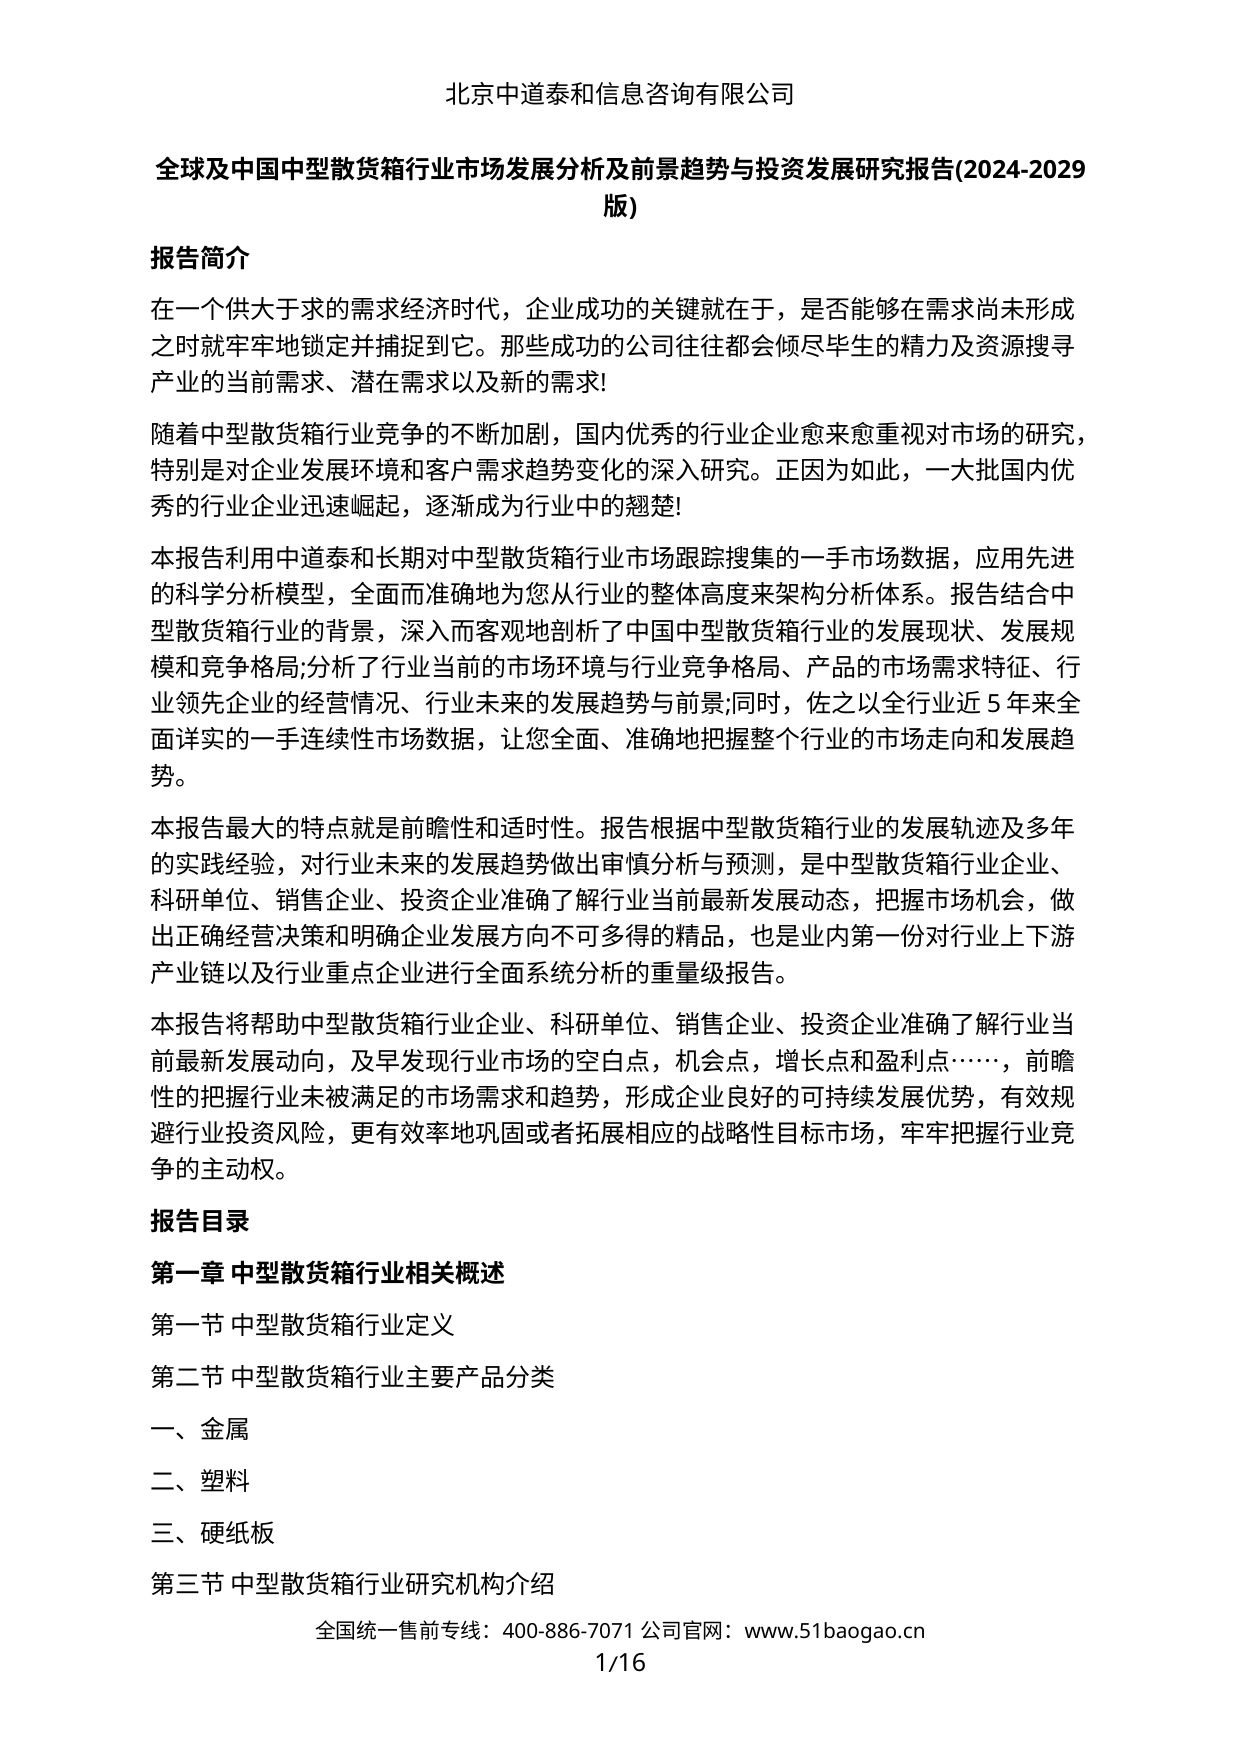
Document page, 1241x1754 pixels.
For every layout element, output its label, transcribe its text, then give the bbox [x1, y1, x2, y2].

text 三、硬纸板 [150, 1513, 1090, 1549]
text 第三节 中型散货箱行业研究机构介绍 [150, 1565, 1090, 1601]
text 全球及中国中型散货箱行业市场发展分析及前景趋势与投资发展研究报告(2024-2029版) [150, 150, 1090, 222]
text 本报告将帮助中型散货箱行业企业、科研单位、销售企业、投资企业准确了解行业当前最新发展动向，及早发现行业市场的空白点，机会点，增长点和盈利点……，前瞻性的把握行业未被满足的市场需求和趋势，形成企业良好的可持续发展优势，有效规避行业投资风险，更有效率地巩固或者拓展相应的战略性目标市场，牢牢把握行业竞争的主动权。 [150, 1005, 1090, 1186]
text 一、金属 [150, 1409, 1090, 1446]
text 本报告利用中道泰和长期对中型散货箱行业市场跟踪搜集的一手市场数据，应用先进的科学分析模型，全面而准确地为您从行业的整体高度来架构分析体系。报告结合中型散货箱行业的背景，深入而客观地剖析了中国中型散货箱行业的发展现状、发展规模和竞争格局;分析了行业当前的市场环境与行业竞争格局、产品的市场需求特征、行业领先企业的经营情况、行业未来的发展趋势与前景;同时，佐之以全行业近5年来全面详实的一手连续性市场数据，让您全面、准确地把握整个行业的市场走向和发展趋势。 [150, 539, 1090, 792]
text 报告简介 [150, 238, 1090, 274]
text 本报告最大的特点就是前瞻性和适时性。报告根据中型散货箱行业的发展轨迹及多年的实践经验，对行业未来的发展趋势做出审慎分析与预测，是中型散货箱行业企业、科研单位、销售企业、投资企业准确了解行业当前最新发展动态，把握市场机会，做出正确经营决策和明确企业发展方向不可多得的精品，也是业内第一份对行业上下游产业链以及行业重点企业进行全面系统分析的重量级报告。 [150, 808, 1090, 989]
text 第一节 中型散货箱行业定义 [150, 1306, 1090, 1342]
text 第一章 中型散货箱行业相关概述 [150, 1254, 1090, 1290]
text 在一个供大于求的需求经济时代，企业成功的关键就在于，是否能够在需求尚未形成之时就牢牢地锁定并捕捉到它。那些成功的公司往往都会倾尽毕生的精力及资源搜寻产业的当前需求、潜在需求以及新的需求! [150, 290, 1090, 399]
text 二、塑料 [150, 1461, 1090, 1497]
text 第二节 中型散货箱行业主要产品分类 [150, 1357, 1090, 1394]
text 报告目录 [150, 1202, 1090, 1238]
text 随着中型散货箱行业竞争的不断加剧，国内优秀的行业企业愈来愈重视对市场的研究，特别是对企业发展环境和客户需求趋势变化的深入研究。正因为如此，一大批国内优秀的行业企业迅速崛起，逐渐成为行业中的翘楚! [150, 414, 1090, 523]
